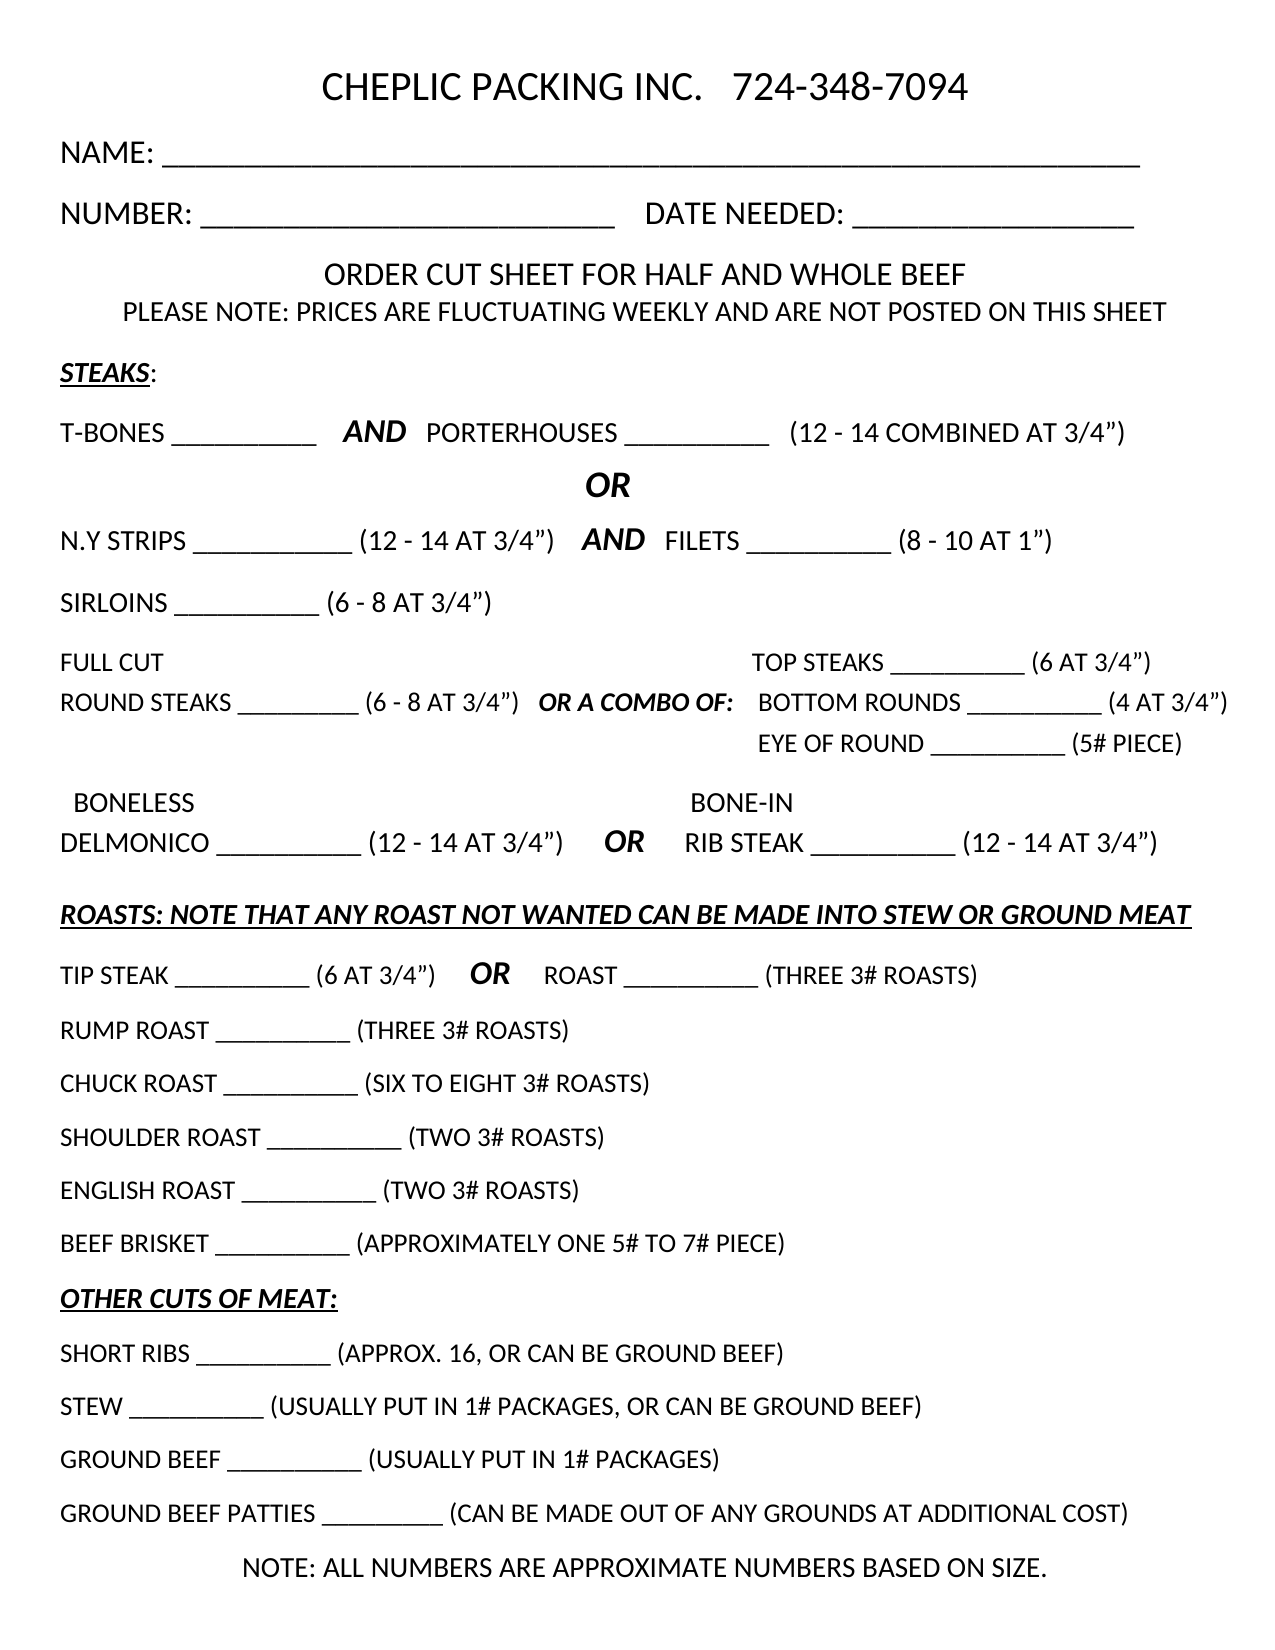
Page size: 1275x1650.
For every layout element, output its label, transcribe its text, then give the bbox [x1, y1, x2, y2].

text NAME: ___________________________________________________________ [60, 132, 1230, 172]
text SIRLOINS __________ (6 - 8 AT 3/4”) [60, 584, 1230, 619]
text SHORT RIBS __________ (APPROX. 16, OR CAN BE GROUND BEEF) [60, 1336, 1230, 1369]
text CHEPLIC PACKING INC. 724-348-7094 [60, 60, 1230, 111]
text FULL CUT TOP STEAKS __________ (6 AT 3/4”) [60, 645, 1230, 678]
text STEW __________ (USUALLY PUT IN 1# PACKAGES, OR CAN BE GROUND BEEF) [60, 1389, 1230, 1422]
text NUMBER: _________________________ DATE NEEDED: _________________ [60, 192, 1230, 233]
text ROUND STEAKS _________ (6 - 8 AT 3/4”) OR A COMBO OF: BOTTOM ROUNDS __________ (4 AT 3/4”) [60, 685, 1230, 718]
text ENGLISH ROAST __________ (TWO 3# ROASTS) [60, 1173, 1230, 1206]
text TIP STEAK __________ (6 AT 3/4”) OR ROAST __________ (THREE 3# ROASTS) [60, 952, 1230, 993]
text N.Y STRIPS ___________ (12 - 14 AT 3/4”) AND FILETS __________ (8 - 10 AT 1”) [60, 517, 1230, 558]
text OTHER CUTS OF MEAT: [60, 1280, 1230, 1316]
text BONELESS BONE-IN [60, 784, 1230, 820]
text T-BONES __________ AND PORTERHOUSES __________ (12 - 14 COMBINED AT 3/4”) [60, 411, 1230, 451]
text EYE OF ROUND __________ (5# PIECE) [60, 726, 1230, 759]
text STEAKS: [60, 354, 1230, 390]
text NOTE: ALL NUMBERS ARE APPROXIMATE NUMBERS BASED ON SIZE. [60, 1549, 1230, 1585]
text RUMP ROAST __________ (THREE 3# ROASTS) [60, 1013, 1230, 1046]
text SHOULDER ROAST __________ (TWO 3# ROASTS) [60, 1120, 1230, 1153]
text ROASTS: NOTE THAT ANY ROAST NOT WANTED CAN BE MADE INTO STEW OR GROUND MEAT [60, 896, 1230, 932]
text DELMONICO __________ (12 - 14 AT 3/4”) OR RIB STEAK __________ (12 - 14 AT 3/4”) [60, 820, 1230, 861]
text BEEF BRISKET __________ (APPROXIMATELY ONE 5# TO 7# PIECE) [60, 1227, 1230, 1260]
text GROUND BEEF __________ (USUALLY PUT IN 1# PACKAGES) [60, 1443, 1230, 1476]
text GROUND BEEF PATTIES _________ (CAN BE MADE OUT OF ANY GROUNDS AT ADDITIONAL COST) [60, 1496, 1230, 1529]
text ORDER CUT SHEET FOR HALF AND WHOLE BEEF [60, 253, 1230, 293]
text PLEASE NOTE: PRICES ARE FLUCTUATING WEEKLY AND ARE NOT POSTED ON THIS SHEET [60, 293, 1230, 329]
text CHUCK ROAST __________ (SIX TO EIGHT 3# ROASTS) [60, 1067, 1230, 1100]
text OR [510, 461, 1230, 507]
